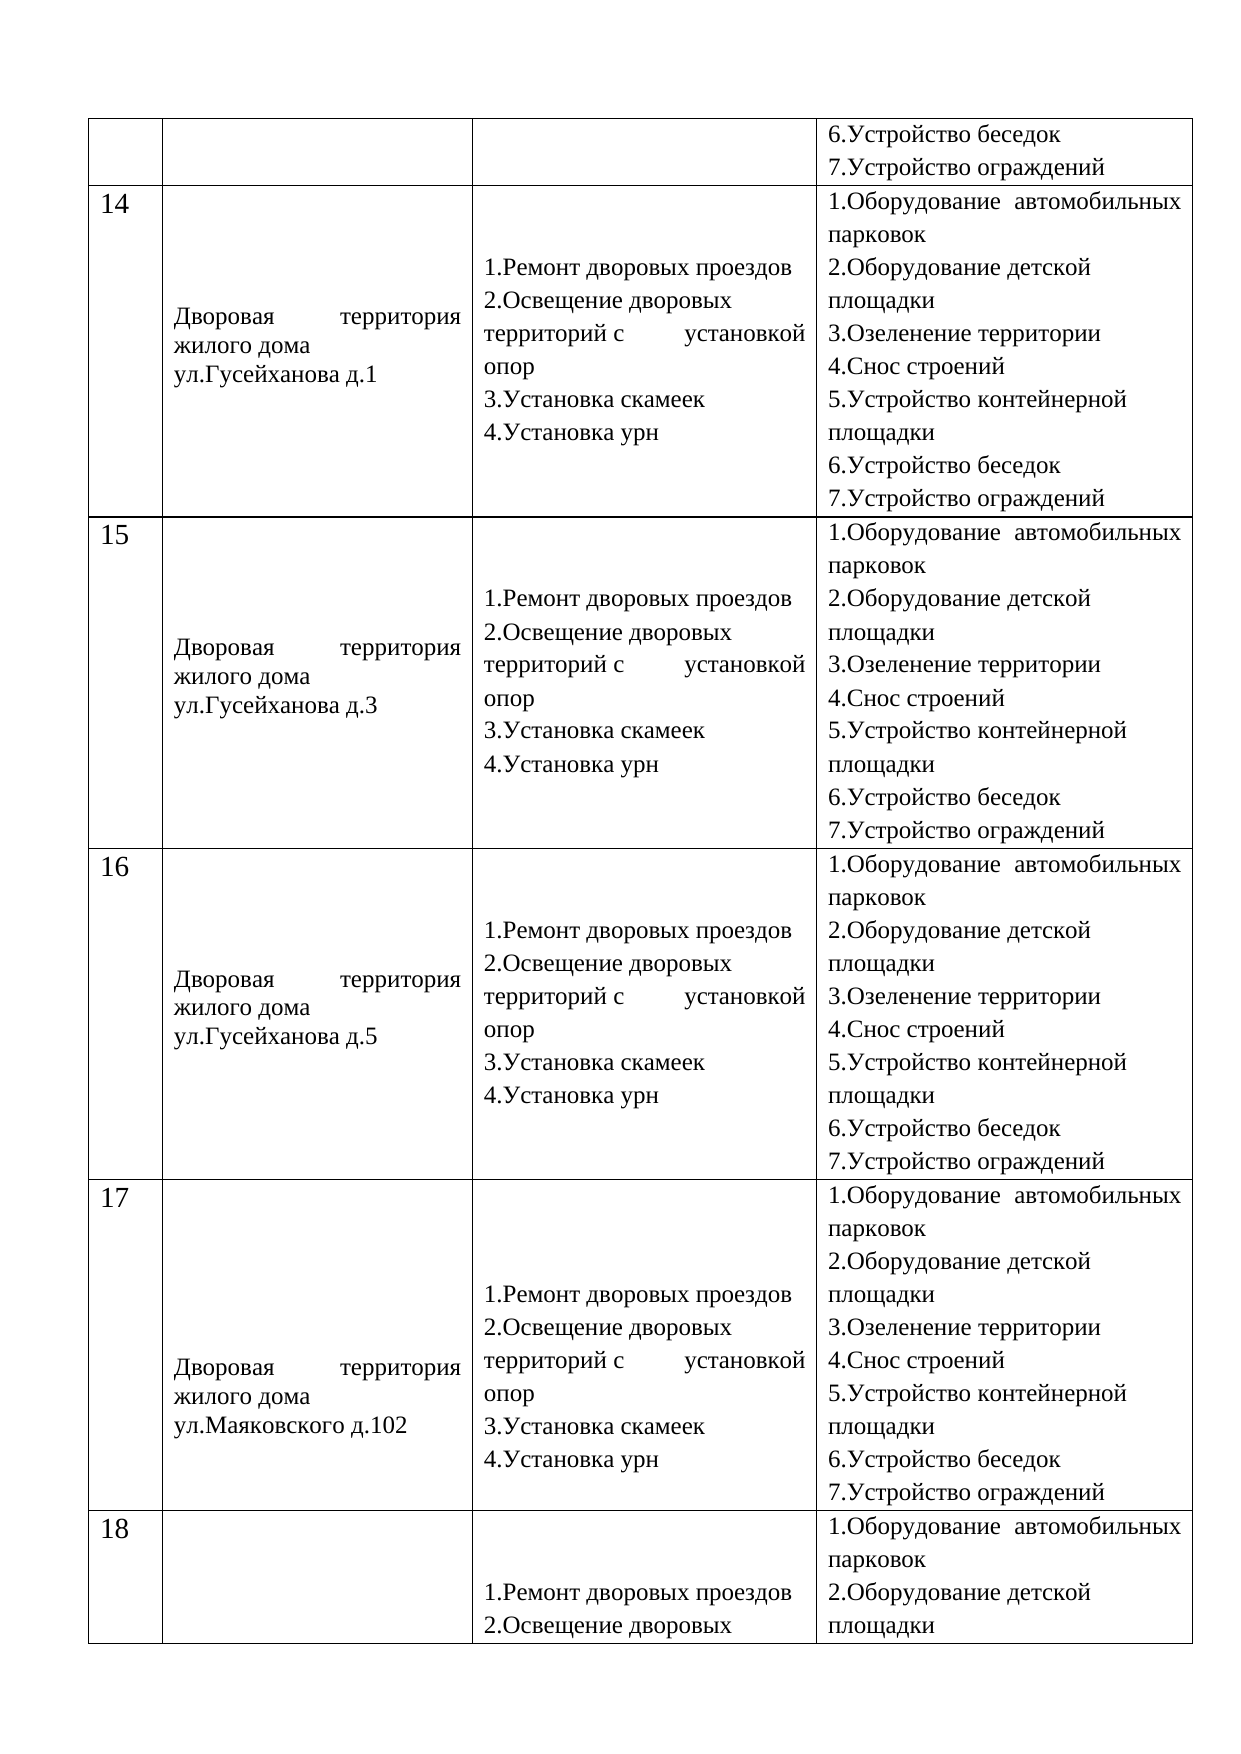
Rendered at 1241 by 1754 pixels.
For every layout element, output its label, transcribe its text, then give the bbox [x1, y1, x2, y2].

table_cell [473, 1511, 816, 1643]
table_cell 1.Ремонт дворовых проездов 2.Освещение дворовых территорий с установкой опор 3.Установка скамеек 4.Установка урн [473, 518, 816, 848]
table_cell 14 [89, 186, 162, 516]
table_cell 1.Ремонт дворовых проездов 2.Освещение дворовых территорий с установкой опор 3.Установка скамеек 4.Установка урн [473, 1180, 816, 1510]
table_cell 1.Ремонт дворовых проездов 2.Освещение дворовых территорий с установкой опор 3.Установка скамеек 4.Установка урн [473, 186, 816, 516]
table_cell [817, 119, 1192, 185]
table_cell 17 [89, 1180, 162, 1510]
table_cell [817, 1511, 1192, 1643]
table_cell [163, 119, 472, 185]
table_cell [473, 119, 816, 185]
table_cell Дворовая территория жилого дома ул.Маяковского д.102 [163, 1180, 472, 1510]
table_cell Дворовая территория жилого дома ул.Гусейханова д.1 [163, 186, 472, 516]
table_cell 1.Ремонт дворовых проездов 2.Освещение дворовых территорий с установкой опор 3.Установка скамеек 4.Установка урн [473, 849, 816, 1179]
table_cell 13 [89, 119, 162, 185]
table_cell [163, 1511, 472, 1643]
table_cell 15 [89, 518, 162, 848]
table_cell Дворовая территория жилого дома ул.Гусейханова д.3 [163, 518, 472, 848]
table_cell Дворовая территория жилого дома ул.Гусейханова д.5 [163, 849, 472, 1179]
table_cell 16 [89, 849, 162, 1179]
table_cell 18 [89, 1511, 162, 1643]
